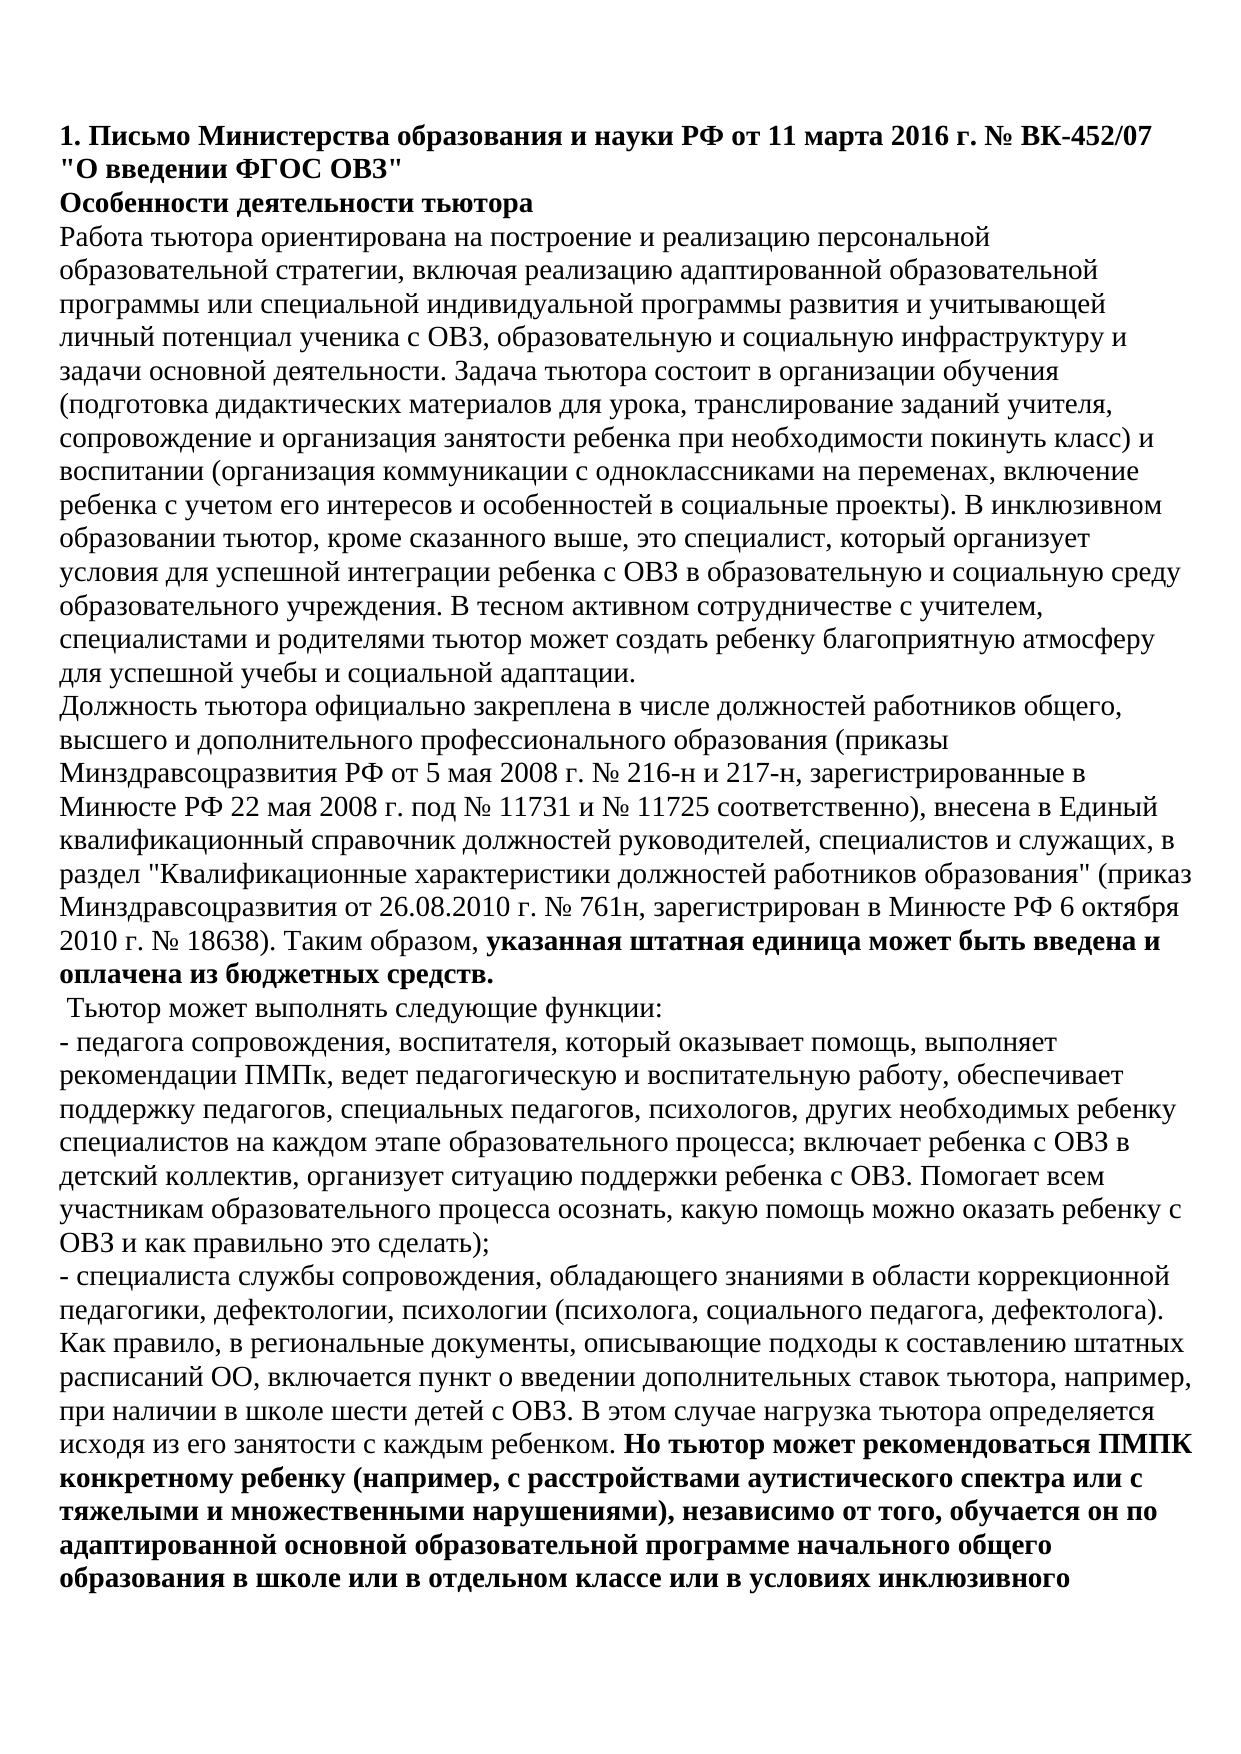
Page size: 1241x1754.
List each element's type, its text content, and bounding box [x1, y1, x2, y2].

text Работа тьютора ориентирована на построение и реализацию персональной образовательной стратегии, включая реализацию адаптированной образовательной программы или специальной индивидуальной программы развития и учитывающей личный потенциал ученика с ОВЗ, образовательную и социальную инфраструктуру и задачи основной деятельности. Задача тьютора состоит в организации обучения (подготовка дидактических материалов для урока, транслирование заданий учителя, сопровождение и организация занятости ребенка при необходимости покинуть класс) и воспитании (организация коммуникации с одноклассниками на переменах, включение ребенка с учетом его интересов и особенностей в социальные проекты). В инклюзивном образовании тьютор, кроме сказанного выше, это специалист, который организует условия для успешной интеграции ребенка с ОВЗ в образовательную и социальную среду образовательного учреждения. В тесном активном сотрудничестве с учителем, специалистами и родителями тьютор может создать ребенку благоприятную атмосферу для успешной учебы и социальной адаптации. [59, 219, 1196, 688]
text Особенности деятельности тьютора [59, 185, 1196, 219]
text - специалиста службы сопровождения, обладающего знаниями в области коррекционной педагогики, дефектологии, психологии (психолога, социального педагога, дефектолога). [59, 1258, 1196, 1326]
text Тьютор может выполнять следующие функции: [59, 990, 1196, 1024]
text Должность тьютора официально закреплена в числе должностей работников общего, высшего и дополнительного профессионального образования (приказы Минздравсоцразвития РФ от 5 мая 2008 г. № 216-н и 217-н, зарегистрированные в Минюсте РФ 22 мая 2008 г. под № 11731 и № 11725 соответственно), внесена в Единый квалификационный справочник должностей руководителей, специалистов и служащих, в раздел "Квалификационные характеристики должностей работников образования" (приказ Минздравсоцразвития от 26.08.2010 г. № 761н, зарегистрирован в Минюсте РФ 6 октября 2010 г. № 18638). Таким образом, указанная штатная единица может быть введена и оплачена из бюджетных средств. [59, 688, 1196, 990]
text 1. Письмо Министерства образования и науки РФ от 11 марта 2016 г. № ВК-452/07 "О введении ФГОС ОВЗ" [59, 118, 1196, 185]
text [59, 1326, 1196, 1594]
text - педагога сопровождения, воспитателя, который оказывает помощь, выполняет рекомендации ПМПк, ведет педагогическую и воспитательную работу, обеспечивает поддержку педагогов, специальных педагогов, психологов, других необходимых ребенку специалистов на каждом этапе образовательного процесса; включает ребенка с ОВЗ в детский коллектив, организует ситуацию поддержки ребенка с ОВЗ. Помогает всем участникам образовательного процесса осознать, какую помощь можно оказать ребенку с ОВЗ и как правильно это сделать); [59, 1024, 1196, 1258]
